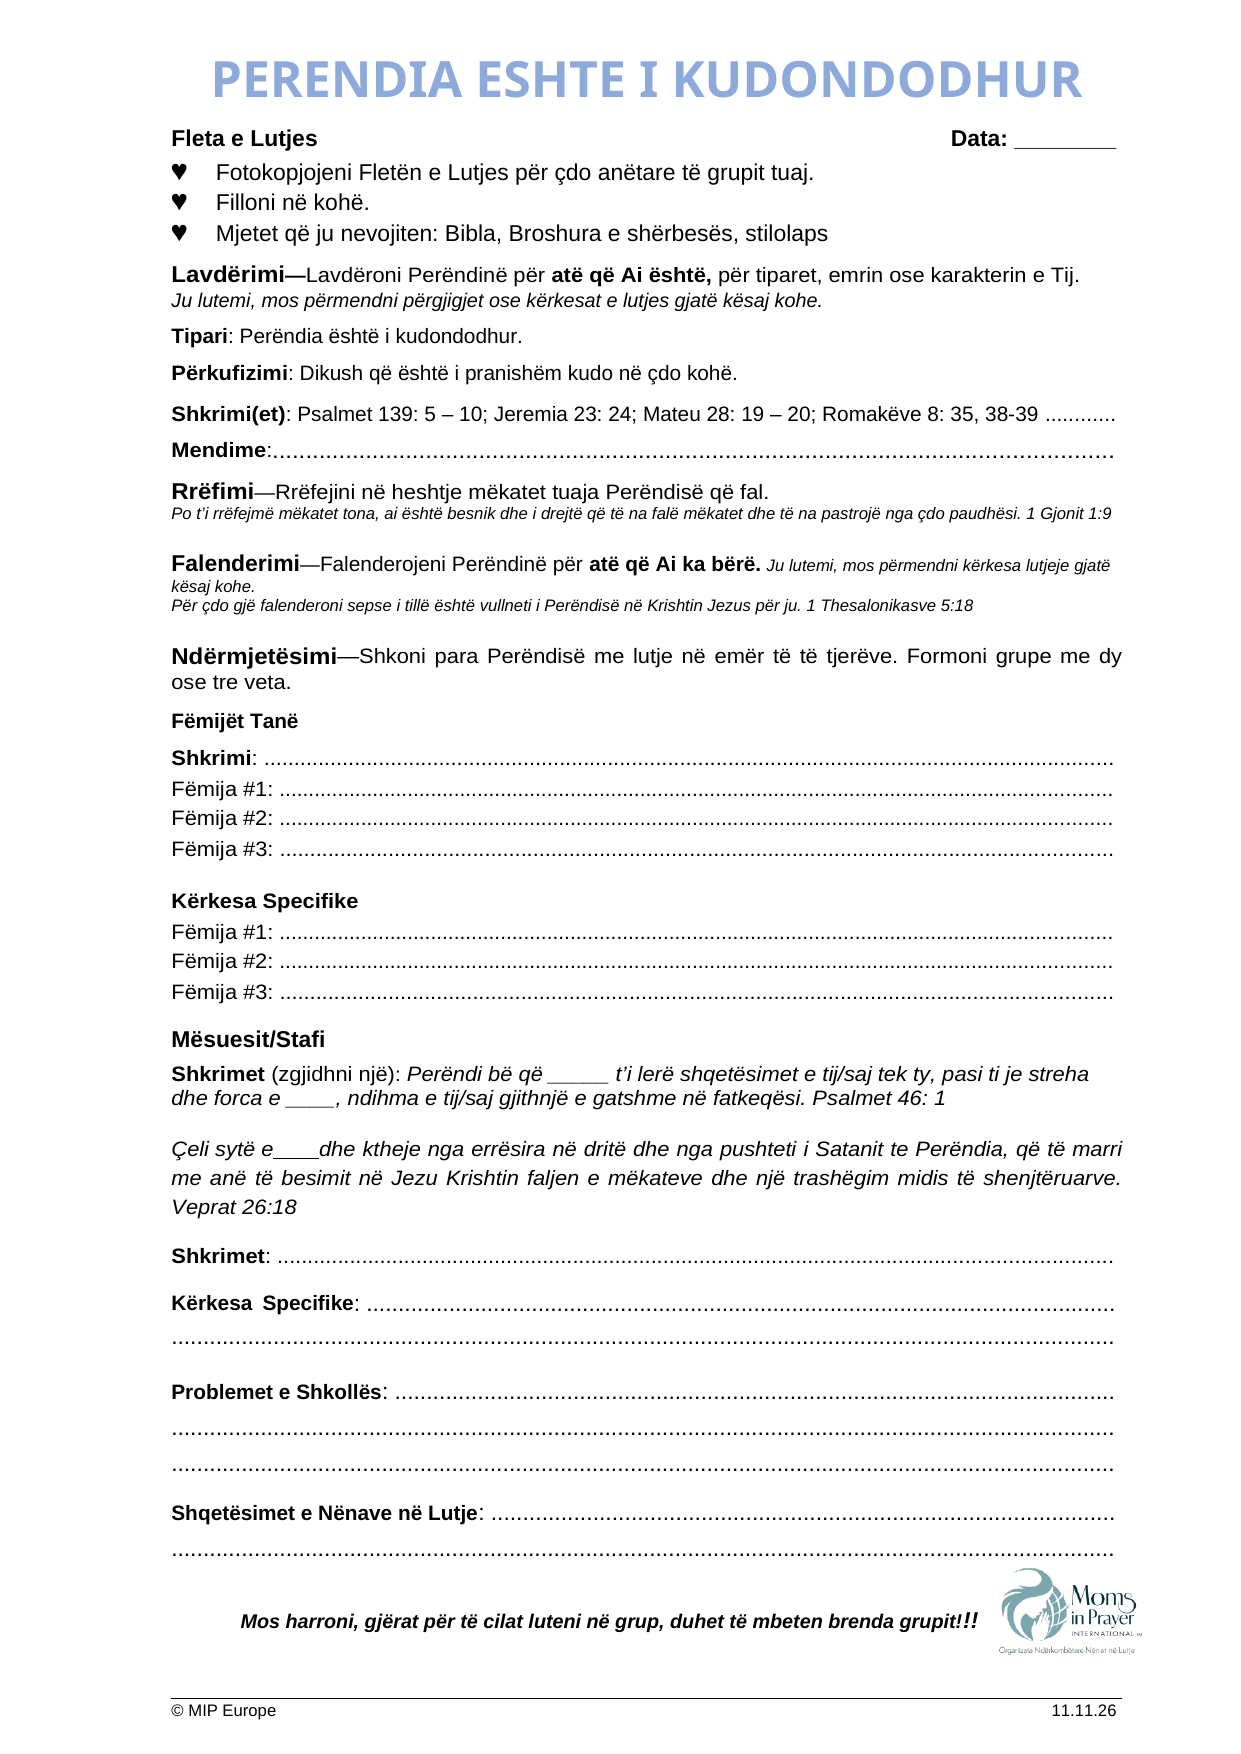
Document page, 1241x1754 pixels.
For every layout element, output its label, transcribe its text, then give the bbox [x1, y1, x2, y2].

text Shqetësimet e Nënave në Lutje: [171, 1499, 1122, 1525]
text Ju lutemi, mos përmendni përgjigjet ose kërkesat e lutjes gjatë kësaj kohe. [171, 289, 1122, 312]
text Po t’i rrëfejmë mëkatet tona, ai është besnik dhe i drejtë që të na falë mëkatet dhe të na pastrojë nga çdo paudhësi. 1 Gjonit 1:9 [171, 504, 1122, 523]
text Mësuesit/Stafi [171, 1026, 1122, 1053]
text Shkrimi(et): Psalmet 139: 5 – 10; Jeremia 23: 24; Mateu 28: 19 – 20; Romakëve 8: 35, 38-39 [171, 402, 1122, 426]
text Shkrimet (zgjidhni një): Perëndi bë që _____ t’i lerë shqetësimet e tij/saj tek ty, pasi ti je streha dhe forca e ____, ndihma e tij/saj gjithnjë e gatshme në fatkeqësi. Psalmet 46: 1 [171, 1061, 1122, 1109]
text Fëmija #2: [171, 805, 1122, 829]
text Fëmija #1: [171, 920, 1122, 944]
text Lavdërimi—Lavdëroni Perëndinë për atë që Ai është, për tiparet, emrin ose karakterin e Tij. [171, 258, 1122, 289]
text Përkufizimi: Dikush që është i pranishëm kudo në çdo kohë. [171, 361, 1122, 384]
text Fëmija #3: [171, 837, 1122, 861]
list Mjetet që ju nevojiten: Bibla, Broshura e shërbesës, stilolaps [171, 219, 1122, 246]
text Kërkesa Specifike: [171, 1290, 1122, 1316]
text Shkrimi: [171, 745, 1122, 769]
text Kërkesa Specifike [171, 889, 1122, 913]
list Filloni në kohë. [171, 189, 1122, 215]
text Fëmija #1: [171, 777, 1122, 801]
text Fëmija #3: [171, 980, 1122, 1004]
text Shkrimet: [171, 1243, 1122, 1267]
text Çeli sytë e dhe ktheje nga errësira në dritë dhe nga pushteti i Satanit te Perëndia, që të marri me anë të besimit në Jezu Krishtin faljen e mëkateve dhe një trashëgim midis të shenjtëruarve. Veprat 26:18 [171, 1137, 1122, 1218]
list Mos harroni, gjërat për të cilat luteni në grup, duhet të mbeten brenda grupit!!! [171, 1607, 996, 1634]
text Tipari: Perëndia është i kudondodhur. [171, 324, 1122, 348]
text Fleta e Lutjes Data: ________ [171, 125, 1122, 151]
text Mendime: [171, 438, 1122, 462]
text Fëmijët Tanë [171, 709, 1122, 733]
text Për çdo gjë falenderoni sepse i tillë është vullneti i Perëndisë në Krishtin Jezus për ju. 1 Thesalonikasve 5:18 [171, 596, 1122, 615]
text Rrëfimi—Rrëfejini në heshtje mëkatet tuaja Perëndisë që fal. [171, 478, 1122, 504]
text Ndërmjetësimi—Shkoni para Perëndisë me lutje në emër të të tjerëve. Formoni grupe me dy ose tre veta. [171, 642, 1122, 693]
picture [994, 1563, 1144, 1660]
text Fëmija #2: [171, 949, 1122, 973]
text Perendia eshte i kudondodhur [171, 44, 1122, 112]
text Falenderimi—Falenderojeni Perëndinë për atë që Ai ka bërë. Ju lutemi, mos përmendni kërkesa lutjeje gjatë kësaj kohe. [171, 550, 1111, 596]
list Fotokopjojeni Fletën e Lutjes për çdo anëtare të grupit tuaj. [171, 158, 1122, 185]
text Problemet e Shkollës: [171, 1378, 1122, 1404]
